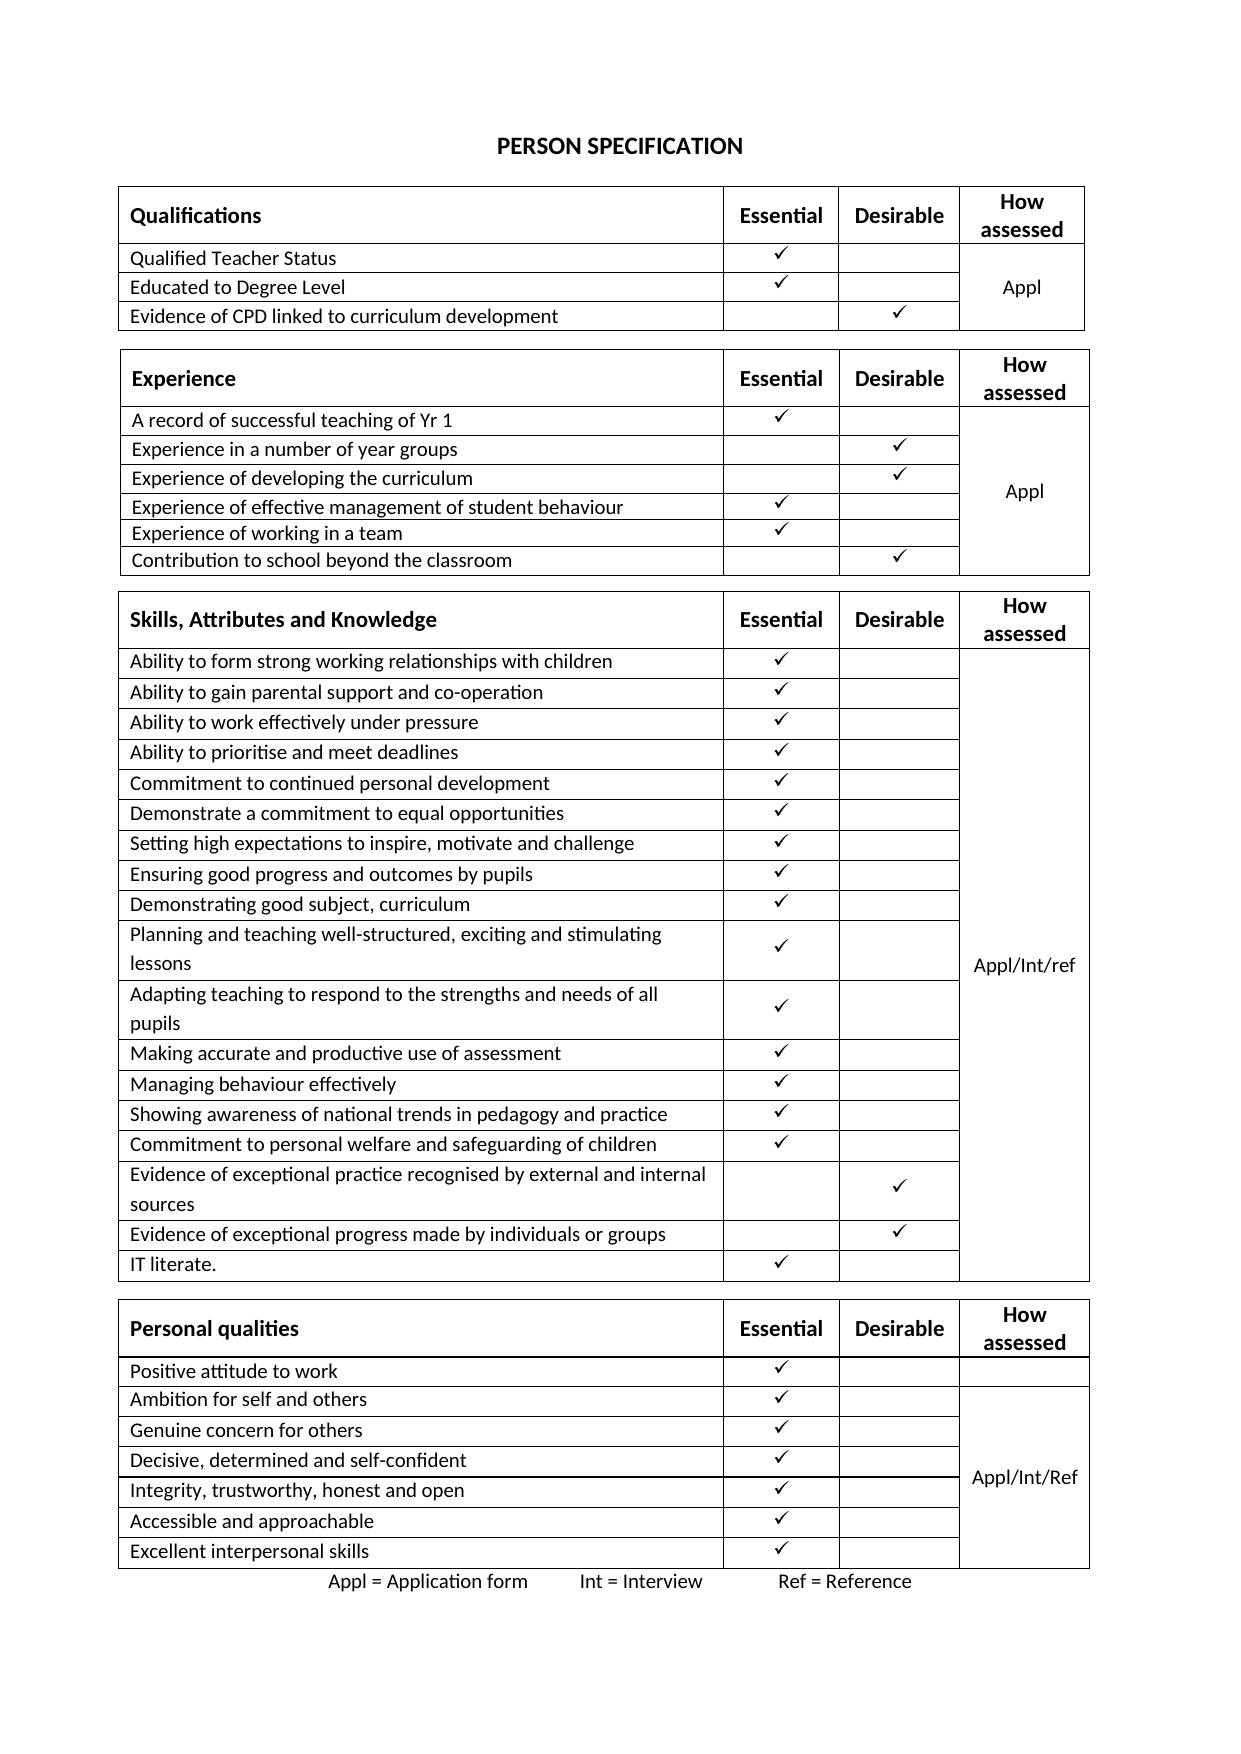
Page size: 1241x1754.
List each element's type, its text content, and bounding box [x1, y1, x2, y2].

table_cell Educated to Degree Level [119, 273, 723, 301]
table_cell Appl [960, 407, 1089, 575]
table_cell Ability to gain parental support and co-operation [119, 679, 723, 708]
table_header How assessed [960, 1300, 1089, 1356]
table_cell Planning and teaching well-structured, exciting and stimulating lessons [119, 921, 723, 980]
table_cell [724, 1040, 839, 1070]
table_cell Appl/Int/ref [960, 649, 1089, 1281]
table_cell IT literate. [119, 1251, 723, 1281]
table_cell [724, 800, 839, 829]
table_cell Demonstrating good subject, curriculum [119, 891, 723, 920]
table_cell [724, 494, 839, 519]
table_cell [840, 800, 959, 829]
table_cell [724, 649, 839, 678]
table_cell [724, 1508, 839, 1537]
table_header Essential [724, 1300, 839, 1356]
table_cell [840, 981, 959, 1039]
table_header Qualifications [119, 187, 723, 243]
table_cell [840, 1071, 959, 1100]
table_cell [840, 407, 959, 435]
table_cell [724, 981, 839, 1039]
table_cell [840, 1387, 959, 1416]
table_cell [724, 1162, 839, 1220]
table_header Skills, Attributes and Knowledge [119, 592, 723, 648]
text Appl = Application form Int = Interview Ref = Reference [118, 1568, 1122, 1594]
table_cell Experience of effective management of student behaviour [121, 494, 723, 519]
table_cell [840, 494, 959, 519]
table_cell [724, 740, 839, 769]
table_cell [724, 861, 839, 890]
table_cell [840, 1251, 959, 1281]
table_cell [724, 891, 839, 920]
table_cell [724, 921, 839, 980]
table_cell Ability to prioritise and meet deadlines [119, 740, 723, 769]
table_cell [840, 1162, 959, 1220]
table_cell Qualified Teacher Status [119, 244, 723, 272]
table_cell [840, 1358, 959, 1386]
table_cell [840, 679, 959, 708]
table_cell [724, 520, 839, 546]
table_header Personal qualities [119, 1300, 723, 1356]
table_cell [840, 1101, 959, 1130]
table_cell [724, 436, 839, 464]
table_header Desirable [840, 1300, 959, 1356]
table_cell [840, 921, 959, 980]
table_cell [840, 1040, 959, 1070]
table_cell [724, 1478, 839, 1507]
table_cell [840, 1447, 959, 1476]
table_cell Excellent interpersonal skills [119, 1538, 723, 1567]
table_header Essential [724, 187, 838, 243]
table_cell [724, 679, 839, 708]
table_cell [724, 302, 838, 330]
table_cell Commitment to personal welfare and safeguarding of children [119, 1131, 723, 1161]
table_cell [724, 407, 839, 435]
table_header How assessed [960, 592, 1089, 648]
table_header Desirable [840, 592, 959, 648]
table_cell A record of successful teaching of Yr 1 [121, 407, 723, 435]
table_cell Contribution to school beyond the classroom [121, 547, 723, 575]
table_cell [839, 244, 959, 272]
table_header Desirable [840, 350, 959, 406]
table_cell [724, 244, 838, 272]
table_cell [840, 465, 959, 493]
table_cell [840, 1221, 959, 1250]
table_cell [724, 1101, 839, 1130]
table_cell Making accurate and productive use of assessment [119, 1040, 723, 1070]
table_cell [724, 547, 839, 575]
table_cell [840, 547, 959, 575]
table_cell Setting high expectations to inspire, motivate and challenge [119, 831, 723, 860]
table_cell [724, 770, 839, 799]
table_cell [724, 709, 839, 738]
table_cell [840, 436, 959, 464]
table_cell Adapting teaching to respond to the strengths and needs of all pupils [119, 981, 723, 1039]
table_cell Positive attitude to work [119, 1358, 723, 1386]
table_cell [840, 520, 959, 546]
table_cell Ability to work effectively under pressure [119, 709, 723, 738]
table_header Experience [121, 350, 723, 406]
table_cell [840, 861, 959, 890]
table_header Essential [724, 592, 839, 648]
table_cell Genuine concern for others [119, 1417, 723, 1446]
table_cell Evidence of exceptional practice recognised by external and internal sources [119, 1162, 723, 1220]
table_cell [724, 1447, 839, 1476]
table_cell Ability to form strong working relationships with children [119, 649, 723, 678]
table_cell [960, 1358, 1089, 1386]
table_cell [839, 302, 959, 330]
table_cell [724, 273, 838, 301]
table_cell Showing awareness of national trends in pedagogy and practice [119, 1101, 723, 1130]
table_header How assessed [960, 350, 1089, 406]
table_cell [724, 465, 839, 493]
table_cell [724, 1221, 839, 1250]
table_cell Ensuring good progress and outcomes by pupils [119, 861, 723, 890]
table_cell [724, 1538, 839, 1567]
table_cell Accessible and approachable [119, 1508, 723, 1537]
table_cell Experience in a number of year groups [121, 436, 723, 464]
table_cell Decisive, determined and self-confident [119, 1447, 723, 1476]
table_cell [840, 1417, 959, 1446]
table_header Desirable [839, 187, 959, 243]
table_header How assessed [960, 187, 1084, 243]
table_cell [840, 740, 959, 769]
table_cell Commitment to continued personal development [119, 770, 723, 799]
table_cell [840, 831, 959, 860]
table_cell [839, 273, 959, 301]
table_cell [840, 1131, 959, 1161]
list PERSON SPECIFICATION [118, 130, 1122, 160]
table_cell [724, 831, 839, 860]
table_cell Evidence of CPD linked to curriculum development [119, 302, 723, 330]
table_cell [840, 770, 959, 799]
table_cell [724, 1251, 839, 1281]
table_header Essential [724, 350, 839, 406]
table_cell [840, 1508, 959, 1537]
table_cell [724, 1358, 839, 1386]
table_cell [724, 1071, 839, 1100]
table_cell Ambition for self and others [119, 1387, 723, 1416]
table_cell Experience of working in a team [121, 520, 723, 546]
table_cell [840, 649, 959, 678]
table_cell [840, 1478, 959, 1507]
table_cell Managing behaviour effectively [119, 1071, 723, 1100]
table_cell Evidence of exceptional progress made by individuals or groups [119, 1221, 723, 1250]
table_cell [840, 1538, 959, 1567]
table_cell Appl [960, 244, 1084, 330]
table_cell [840, 891, 959, 920]
table_cell Demonstrate a commitment to equal opportunities [119, 800, 723, 829]
table_cell [724, 1417, 839, 1446]
table_cell [840, 709, 959, 738]
table_cell Experience of developing the curriculum [121, 465, 723, 493]
table_cell Appl/Int/Ref [960, 1387, 1089, 1567]
table_cell Integrity, trustworthy, honest and open [119, 1478, 723, 1507]
table_cell [724, 1387, 839, 1416]
table_cell [724, 1131, 839, 1161]
